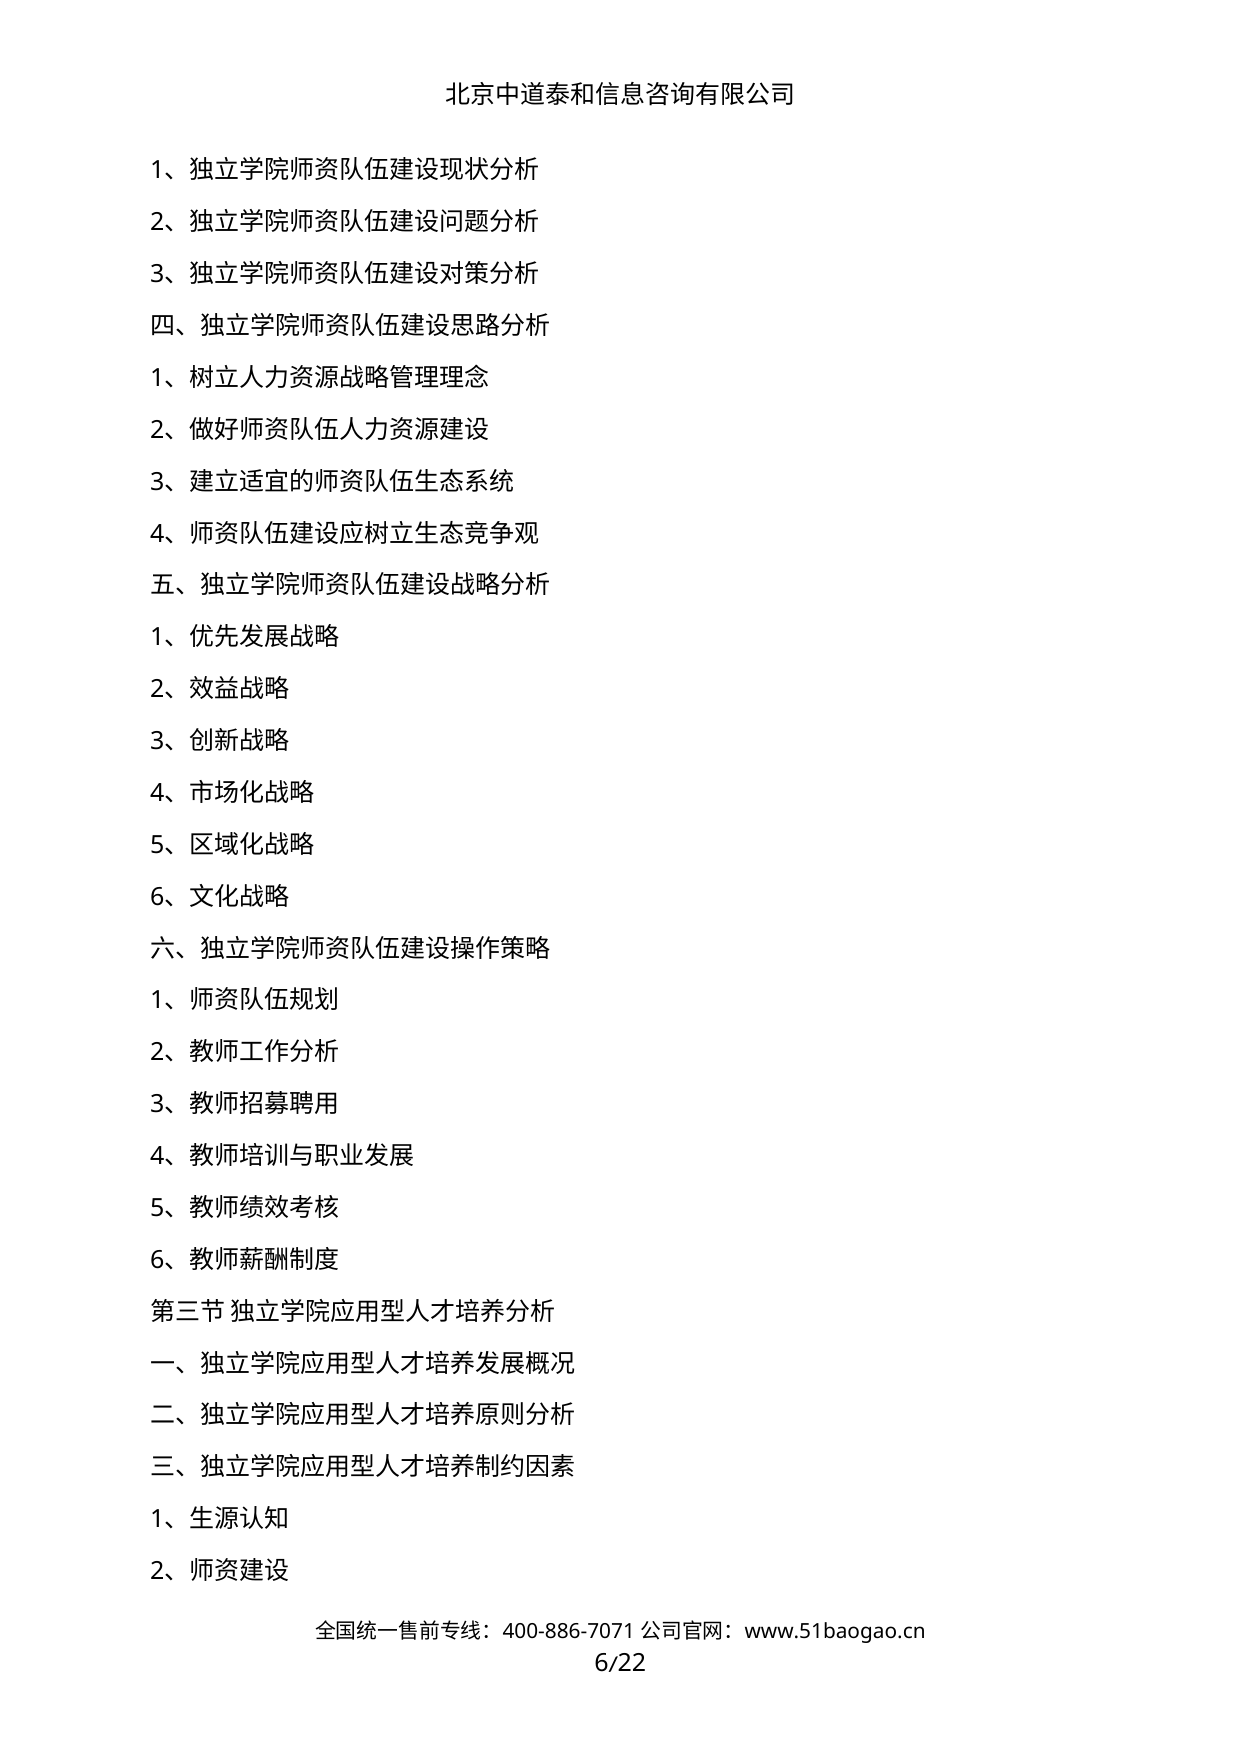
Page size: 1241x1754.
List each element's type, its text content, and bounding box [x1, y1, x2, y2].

text 1、师资队伍规划 [150, 980, 1090, 1016]
text 4、教师培训与职业发展 [150, 1136, 1090, 1172]
text 4、市场化战略 [150, 772, 1090, 809]
text 5、教师绩效考核 [150, 1187, 1090, 1224]
text 6、文化战略 [150, 876, 1090, 912]
text 二、独立学院应用型人才培养原则分析 [150, 1395, 1090, 1431]
text 六、独立学院师资队伍建设操作策略 [150, 928, 1090, 964]
text 2、独立学院师资队伍建设问题分析 [150, 202, 1090, 238]
text 1、优先发展战略 [150, 617, 1090, 653]
text 3、创新战略 [150, 721, 1090, 757]
text 2、做好师资队伍人力资源建设 [150, 409, 1090, 446]
text 1、生源认知 [150, 1499, 1090, 1535]
text 2、师资建设 [150, 1551, 1090, 1587]
text 五、独立学院师资队伍建设战略分析 [150, 565, 1090, 601]
text 四、独立学院师资队伍建设思路分析 [150, 306, 1090, 342]
text 6、教师薪酬制度 [150, 1239, 1090, 1276]
text 第三节 独立学院应用型人才培养分析 [150, 1291, 1090, 1327]
text 3、教师招募聘用 [150, 1084, 1090, 1120]
text 4、师资队伍建设应树立生态竞争观 [150, 513, 1090, 549]
text 三、独立学院应用型人才培养制约因素 [150, 1447, 1090, 1483]
text 3、建立适宜的师资队伍生态系统 [150, 461, 1090, 497]
text 1、独立学院师资队伍建设现状分析 [150, 150, 1090, 186]
text 一、独立学院应用型人才培养发展概况 [150, 1343, 1090, 1379]
text 1、树立人力资源战略管理理念 [150, 357, 1090, 394]
text 3、独立学院师资队伍建设对策分析 [150, 254, 1090, 290]
text 2、教师工作分析 [150, 1032, 1090, 1068]
text 5、区域化战略 [150, 824, 1090, 861]
text 2、效益战略 [150, 669, 1090, 705]
